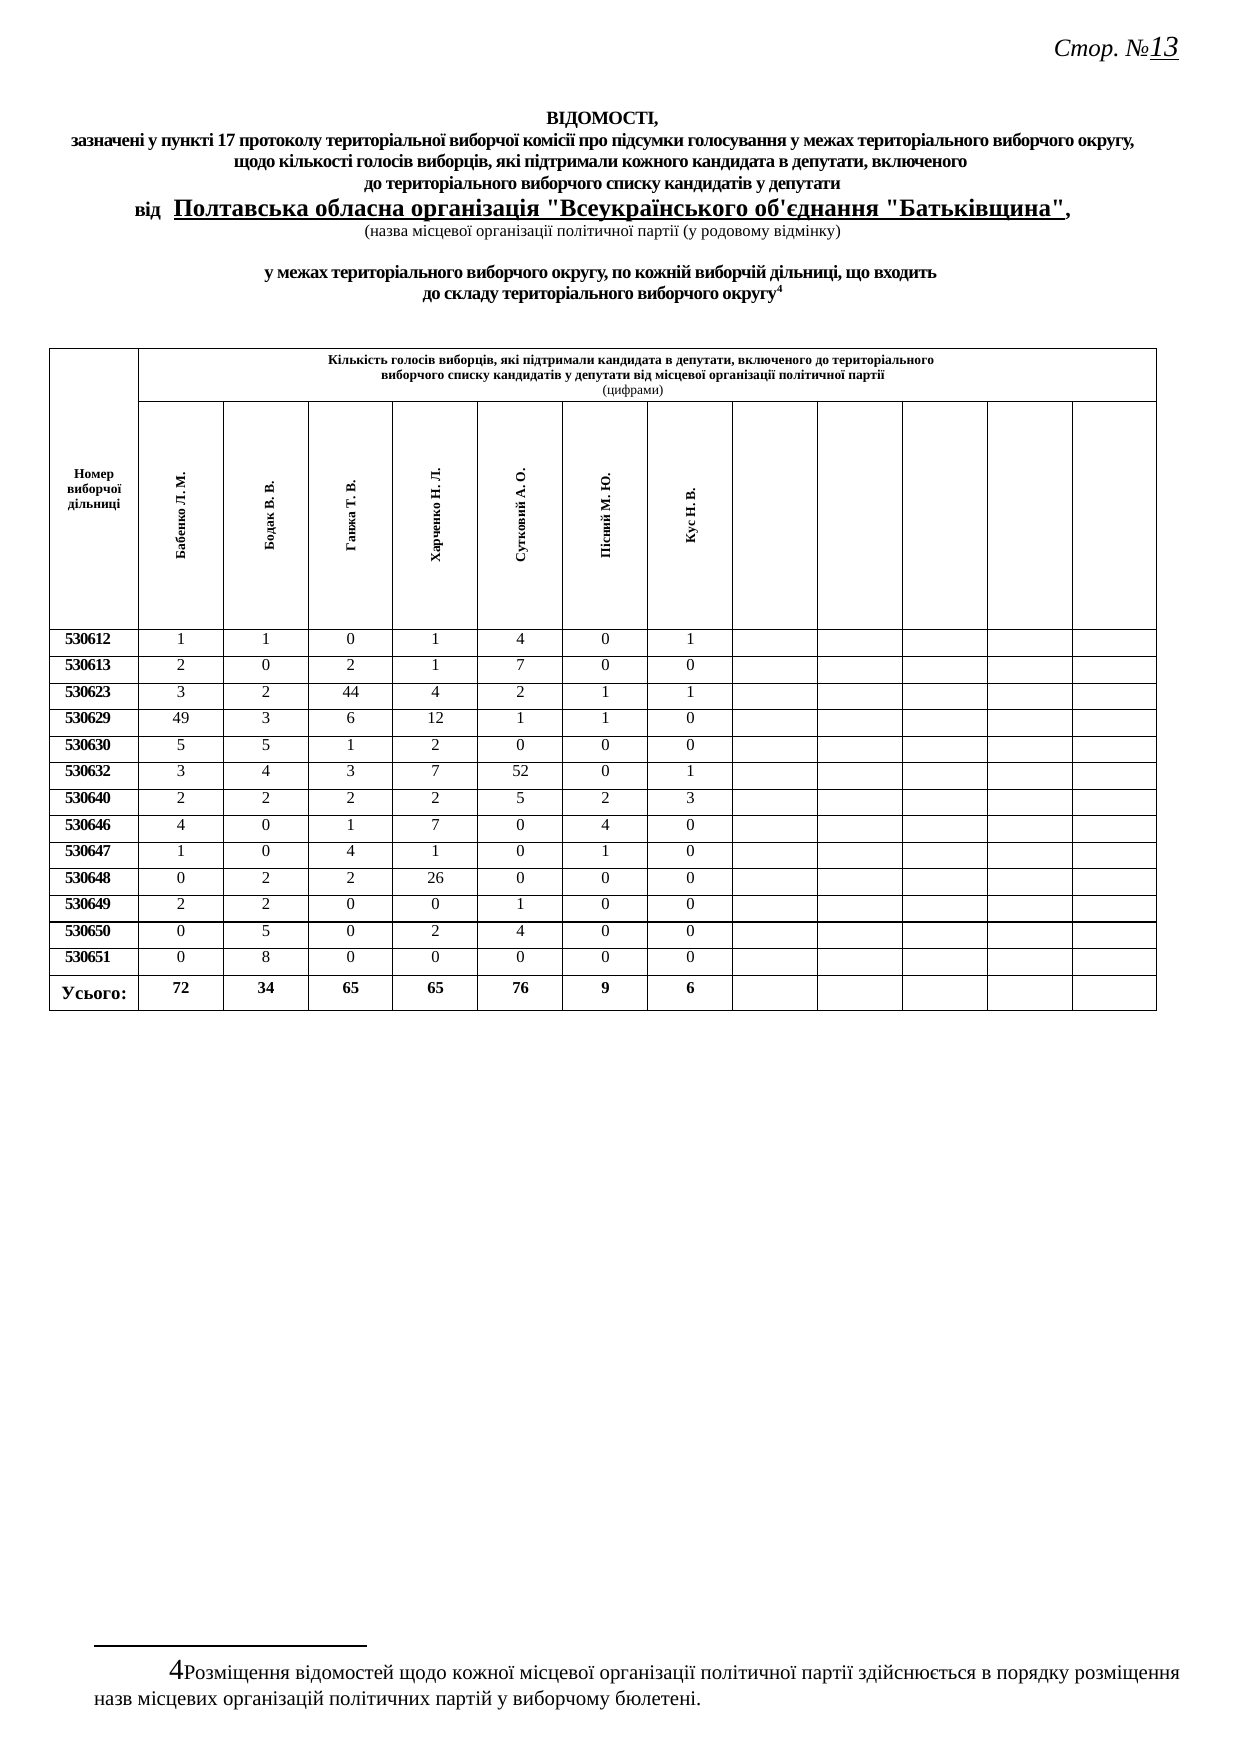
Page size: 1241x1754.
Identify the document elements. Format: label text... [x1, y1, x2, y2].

table_cell 1 [563, 684, 647, 709]
table_cell [818, 630, 902, 656]
table_cell 2 [563, 790, 647, 815]
table_cell 0 [139, 923, 223, 948]
table_cell 2 [393, 923, 477, 948]
table_cell [733, 657, 817, 682]
table_cell 1 [139, 630, 223, 656]
table_cell [903, 657, 987, 682]
table_cell 52 [478, 763, 562, 789]
table_cell 6 [309, 710, 392, 736]
table_cell [1073, 763, 1156, 789]
table_cell [903, 684, 987, 709]
table_cell [903, 923, 987, 948]
table_header Номер виборчої дільниці [50, 349, 138, 629]
table_cell Ганжа Т. В. [309, 402, 392, 629]
table_cell 4 [393, 684, 477, 709]
table_cell 0 [648, 710, 732, 736]
table_cell 2 [139, 657, 223, 682]
table_cell [903, 949, 987, 974]
table_cell 2 [393, 737, 477, 762]
table_cell [988, 843, 1072, 868]
table_cell [818, 869, 902, 895]
table_cell 0 [648, 923, 732, 948]
table_cell 530650 [50, 923, 138, 948]
table_cell [1073, 869, 1156, 895]
table_cell 3 [139, 763, 223, 789]
table_cell 0 [478, 949, 562, 974]
table_cell 2 [478, 684, 562, 709]
table_cell [1073, 630, 1156, 656]
table_cell 7 [393, 816, 477, 842]
table_cell [988, 402, 1072, 629]
table_cell [1073, 710, 1156, 736]
table_cell 4 [478, 630, 562, 656]
table_cell [1073, 790, 1156, 815]
table_cell 8 [224, 949, 308, 974]
table_cell 0 [309, 949, 392, 974]
table_cell 530612 [50, 630, 138, 656]
table_cell [903, 737, 987, 762]
table_cell 2 [393, 790, 477, 815]
table_cell 0 [563, 657, 647, 682]
table_cell [818, 737, 902, 762]
table_cell [818, 976, 902, 1010]
table_cell 34 [224, 976, 308, 1010]
table_cell [818, 843, 902, 868]
table_cell [903, 763, 987, 789]
table_cell [1073, 737, 1156, 762]
table_cell 0 [224, 843, 308, 868]
table_cell 26 [393, 869, 477, 895]
table_cell [818, 896, 902, 921]
table_cell [818, 657, 902, 682]
table_cell 0 [648, 843, 732, 868]
table_cell [818, 402, 902, 629]
table_cell [988, 869, 1072, 895]
table_cell 5 [224, 737, 308, 762]
table_header Кількість голосів виборців, які підтримали кандидата в депутати, включеного до територіального виборчого списку кандидатів у депутати від місцевої організації політичної партії (цифрами) [139, 349, 1127, 401]
table_cell 0 [648, 657, 732, 682]
table_cell [988, 790, 1072, 815]
table_cell [1073, 657, 1156, 682]
table_cell [988, 710, 1072, 736]
table_cell 6 [648, 976, 732, 1010]
table_cell 0 [139, 949, 223, 974]
table_cell [903, 869, 987, 895]
table_cell 0 [563, 896, 647, 921]
table_cell [988, 949, 1072, 974]
table_cell [733, 710, 817, 736]
table_cell 0 [309, 630, 392, 656]
table_cell [733, 843, 817, 868]
table_cell 9 [563, 976, 647, 1010]
table_cell [733, 976, 817, 1010]
table_cell 5 [224, 923, 308, 948]
table_cell 5 [139, 737, 223, 762]
table_cell 0 [563, 737, 647, 762]
table_cell 12 [393, 710, 477, 736]
table_cell 1 [478, 896, 562, 921]
table_cell [818, 710, 902, 736]
table_cell 530613 [50, 657, 138, 682]
table_header [1128, 349, 1156, 401]
table_cell 3 [309, 763, 392, 789]
table_cell Бабенко Л. М. [139, 402, 223, 629]
table_cell Кус Н. В. [648, 402, 732, 629]
table_cell [903, 816, 987, 842]
table_cell [903, 843, 987, 868]
table_cell 0 [648, 949, 732, 974]
table_cell [903, 710, 987, 736]
table_cell 1 [393, 630, 477, 656]
table_cell 65 [393, 976, 477, 1010]
table_cell 2 [139, 896, 223, 921]
table_cell 3 [224, 710, 308, 736]
table_cell 1 [224, 630, 308, 656]
table_cell 0 [478, 737, 562, 762]
table_cell 0 [224, 816, 308, 842]
table_cell 4 [139, 816, 223, 842]
table_cell 1 [563, 843, 647, 868]
table_cell 0 [393, 949, 477, 974]
table_cell [903, 790, 987, 815]
table_cell [733, 896, 817, 921]
table_cell Пісний М. Ю. [563, 402, 647, 629]
table_cell [1073, 402, 1156, 629]
table_cell 65 [309, 976, 392, 1010]
table_cell 4 [478, 923, 562, 948]
table_cell Усього: [50, 976, 138, 1010]
table_cell 530630 [50, 737, 138, 762]
table_cell 0 [478, 869, 562, 895]
table_cell 1 [393, 843, 477, 868]
table_cell [733, 869, 817, 895]
table_cell [818, 684, 902, 709]
table_cell у межах територіального виборчого округу, по кожній виборчій дільниці, що входить до складу територіального виборчого округу [49, 256, 1156, 308]
table_cell [818, 949, 902, 974]
table_cell Харченко Н. Л. [393, 402, 477, 629]
table_cell Бодак В. В. [224, 402, 308, 629]
table_header ВІДОМОСТІ, зазначені у пункті 17 протоколу територіальної виборчої комісії про підсумки голосування у межах територіального виборчого округу, щодо кількості голосів виборців, які підтримали кожного кандидата в депутати, включеного до територіального виборчого списку кандидатів у депутати [49, 109, 1156, 193]
table_cell [988, 816, 1072, 842]
table_cell 530629 [50, 710, 138, 736]
table_cell 1 [393, 657, 477, 682]
table_cell [818, 816, 902, 842]
table_cell 0 [563, 763, 647, 789]
table_cell [903, 630, 987, 656]
table_cell [988, 896, 1072, 921]
table_cell 0 [648, 737, 732, 762]
table_cell [1073, 923, 1156, 948]
table_cell [1073, 843, 1156, 868]
table_cell 1 [563, 710, 647, 736]
table_cell 4 [563, 816, 647, 842]
table_cell 3 [139, 684, 223, 709]
table_cell 4 [224, 763, 308, 789]
table_cell 1 [309, 737, 392, 762]
table_cell [733, 684, 817, 709]
table_cell [1073, 976, 1156, 1010]
table_cell 0 [478, 816, 562, 842]
table_cell 530647 [50, 843, 138, 868]
table_cell [818, 763, 902, 789]
table_cell 0 [648, 896, 732, 921]
table_cell 1 [139, 843, 223, 868]
table_cell 72 [139, 976, 223, 1010]
table_cell 2 [309, 657, 392, 682]
table_cell 4 [309, 843, 392, 868]
table_cell [903, 402, 987, 629]
table_cell 530640 [50, 790, 138, 815]
table_cell 0 [563, 869, 647, 895]
table_cell 76 [478, 976, 562, 1010]
table_cell 2 [309, 869, 392, 895]
table_cell [733, 737, 817, 762]
table_cell [988, 657, 1072, 682]
table_cell [733, 630, 817, 656]
table_cell 0 [309, 896, 392, 921]
table_cell [818, 790, 902, 815]
table_cell [1073, 816, 1156, 842]
table_cell [988, 976, 1072, 1010]
table_cell 0 [563, 949, 647, 974]
table_cell [903, 976, 987, 1010]
table_cell 44 [309, 684, 392, 709]
table_cell [733, 763, 817, 789]
table_cell від Полтавська обласна організація "Всеукраїнського об'єднання "Батьківщина", [49, 193, 1156, 222]
table_cell 0 [224, 657, 308, 682]
table_cell (назва місцевої організації політичної партії (у родовому відмінку) [49, 222, 1156, 256]
table_cell 530649 [50, 896, 138, 921]
table_cell 2 [224, 684, 308, 709]
table_cell 2 [309, 790, 392, 815]
table_cell [818, 923, 902, 948]
table_cell [733, 923, 817, 948]
table_cell 0 [648, 869, 732, 895]
table_cell 1 [648, 684, 732, 709]
table_cell [988, 763, 1072, 789]
table_cell [1073, 896, 1156, 921]
table_cell 1 [309, 816, 392, 842]
table_cell 530646 [50, 816, 138, 842]
table_cell 0 [309, 923, 392, 948]
table_cell 0 [393, 896, 477, 921]
table_cell 2 [224, 869, 308, 895]
table_cell 530632 [50, 763, 138, 789]
table_cell [988, 737, 1072, 762]
table_cell 2 [139, 790, 223, 815]
table_cell 530648 [50, 869, 138, 895]
table_cell Сутковий А. О. [478, 402, 562, 629]
table_cell 5 [478, 790, 562, 815]
table_cell 49 [139, 710, 223, 736]
table_cell [988, 923, 1072, 948]
table_cell 530651 [50, 949, 138, 974]
table_cell [733, 816, 817, 842]
table_cell 0 [563, 923, 647, 948]
table_cell 2 [224, 790, 308, 815]
table_cell [733, 790, 817, 815]
table_cell [988, 630, 1072, 656]
table_cell 0 [478, 843, 562, 868]
table_cell 0 [563, 630, 647, 656]
table_cell [1073, 684, 1156, 709]
table_cell [903, 896, 987, 921]
table_cell 7 [478, 657, 562, 682]
table_cell 0 [139, 869, 223, 895]
table_cell 1 [648, 763, 732, 789]
table_cell 1 [478, 710, 562, 736]
table_cell 7 [393, 763, 477, 789]
table_cell 1 [648, 630, 732, 656]
table_cell [1073, 949, 1156, 974]
table_cell 2 [224, 896, 308, 921]
table_cell 0 [648, 816, 732, 842]
table_cell 3 [648, 790, 732, 815]
table_cell [733, 402, 817, 629]
table_cell [733, 949, 817, 974]
table_cell 530623 [50, 684, 138, 709]
table_cell [988, 684, 1072, 709]
